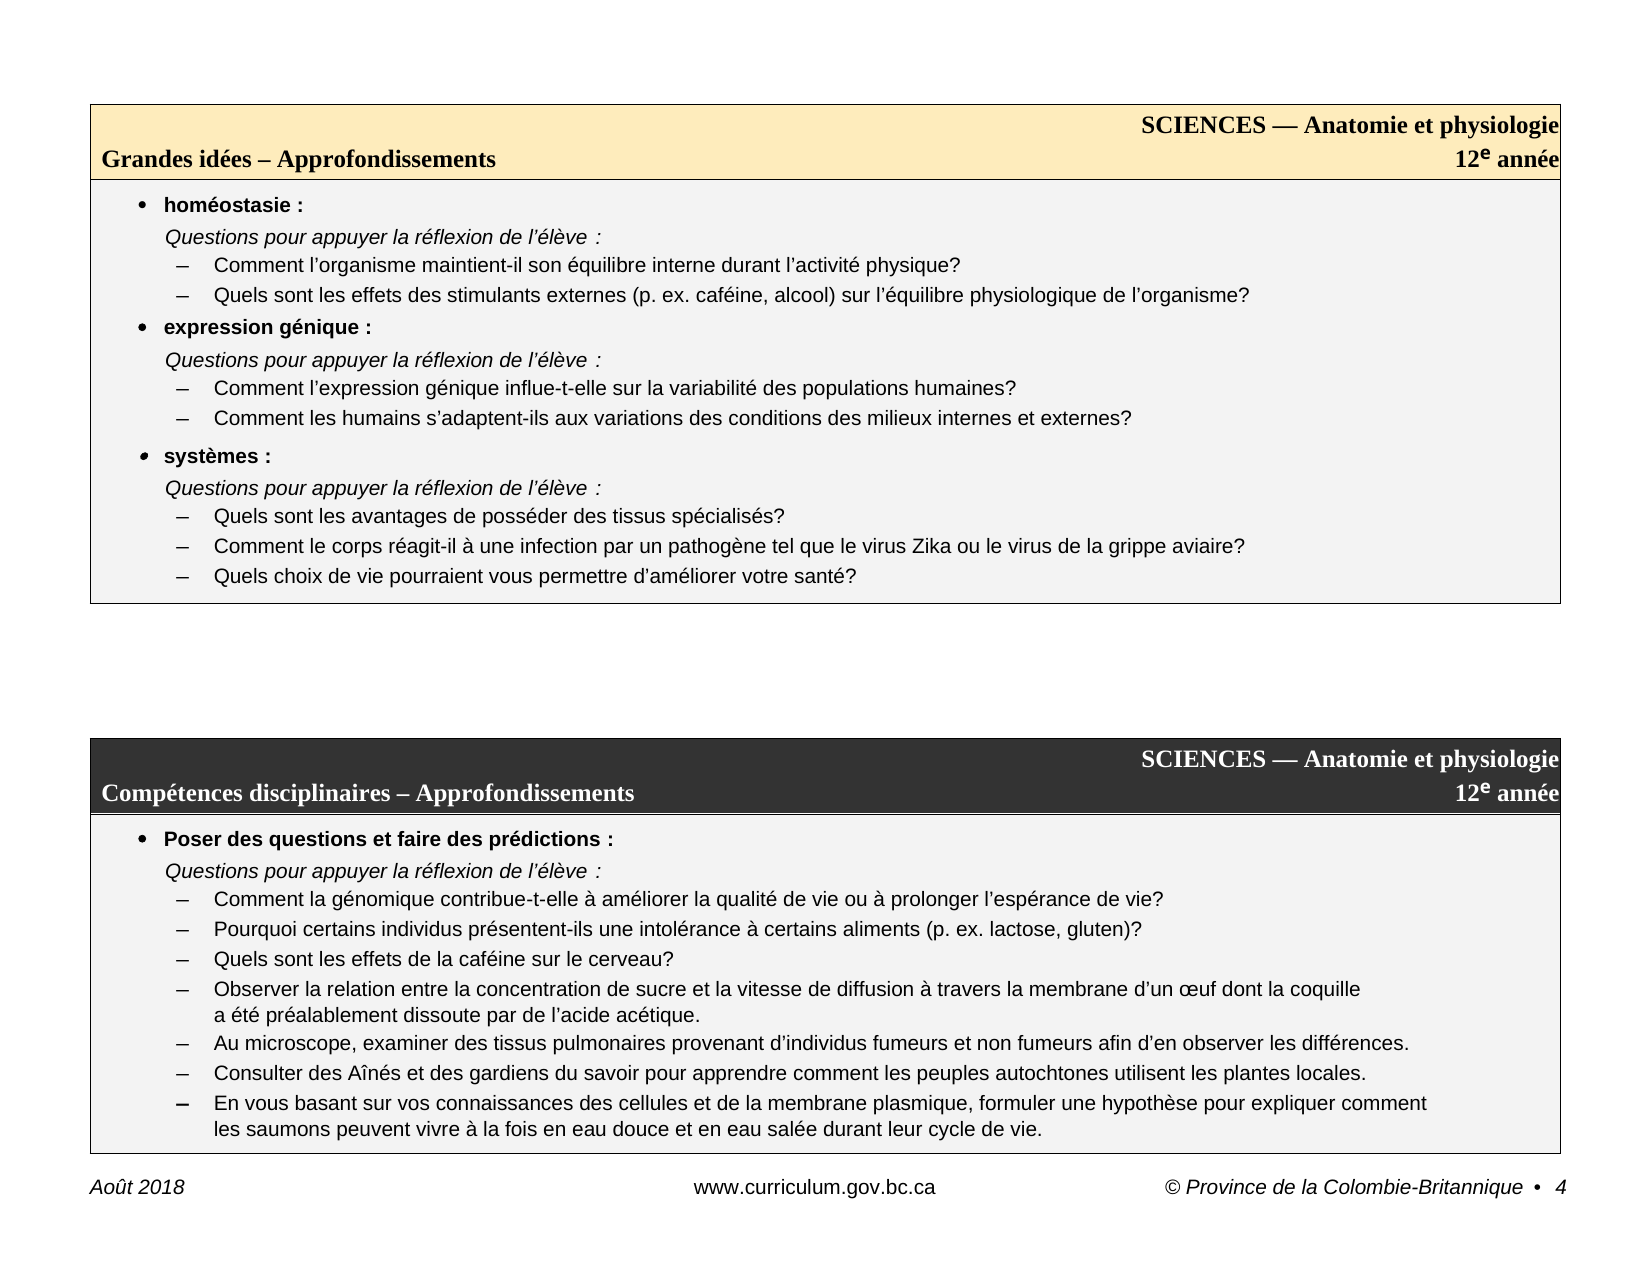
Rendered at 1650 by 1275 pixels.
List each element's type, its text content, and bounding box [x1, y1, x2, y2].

table_header SCIENCES — Anatomie et physiologie Compétences disciplinaires – Approfondissements 12e année [91, 739, 1560, 813]
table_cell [91, 815, 1560, 1153]
table_cell homéostasie : Questions pour appuyer la réflexion de l’élève : Comment l’organisme maintient-il son équilibre interne durant l’activité physique? Quels sont les effets des stimulants externes (p. ex. caféine, alcool) sur l’équilibre physiologique de l’organisme? expression génique : Questions pour appuyer la réflexion de l’élève : Comment l’expression génique influe-t-elle sur la variabilité des populations humaines? Comment les humains s’adaptent-ils aux variations des conditions des milieux internes et externes? systèmes : Questions pour appuyer la réflexion de l’élève : Quels sont les avantages de posséder des tissus spécialisés? Comment le corps réagit-il à une infection par un pathogène tel que le virus Zika ou le virus de la grippe aviaire? Quels choix de vie pourraient vous permettre d’améliorer votre santé? [91, 180, 1560, 603]
table_header SCIENCES — Anatomie et physiologie Grandes idées – Approfondissements 12e année [91, 105, 1560, 179]
